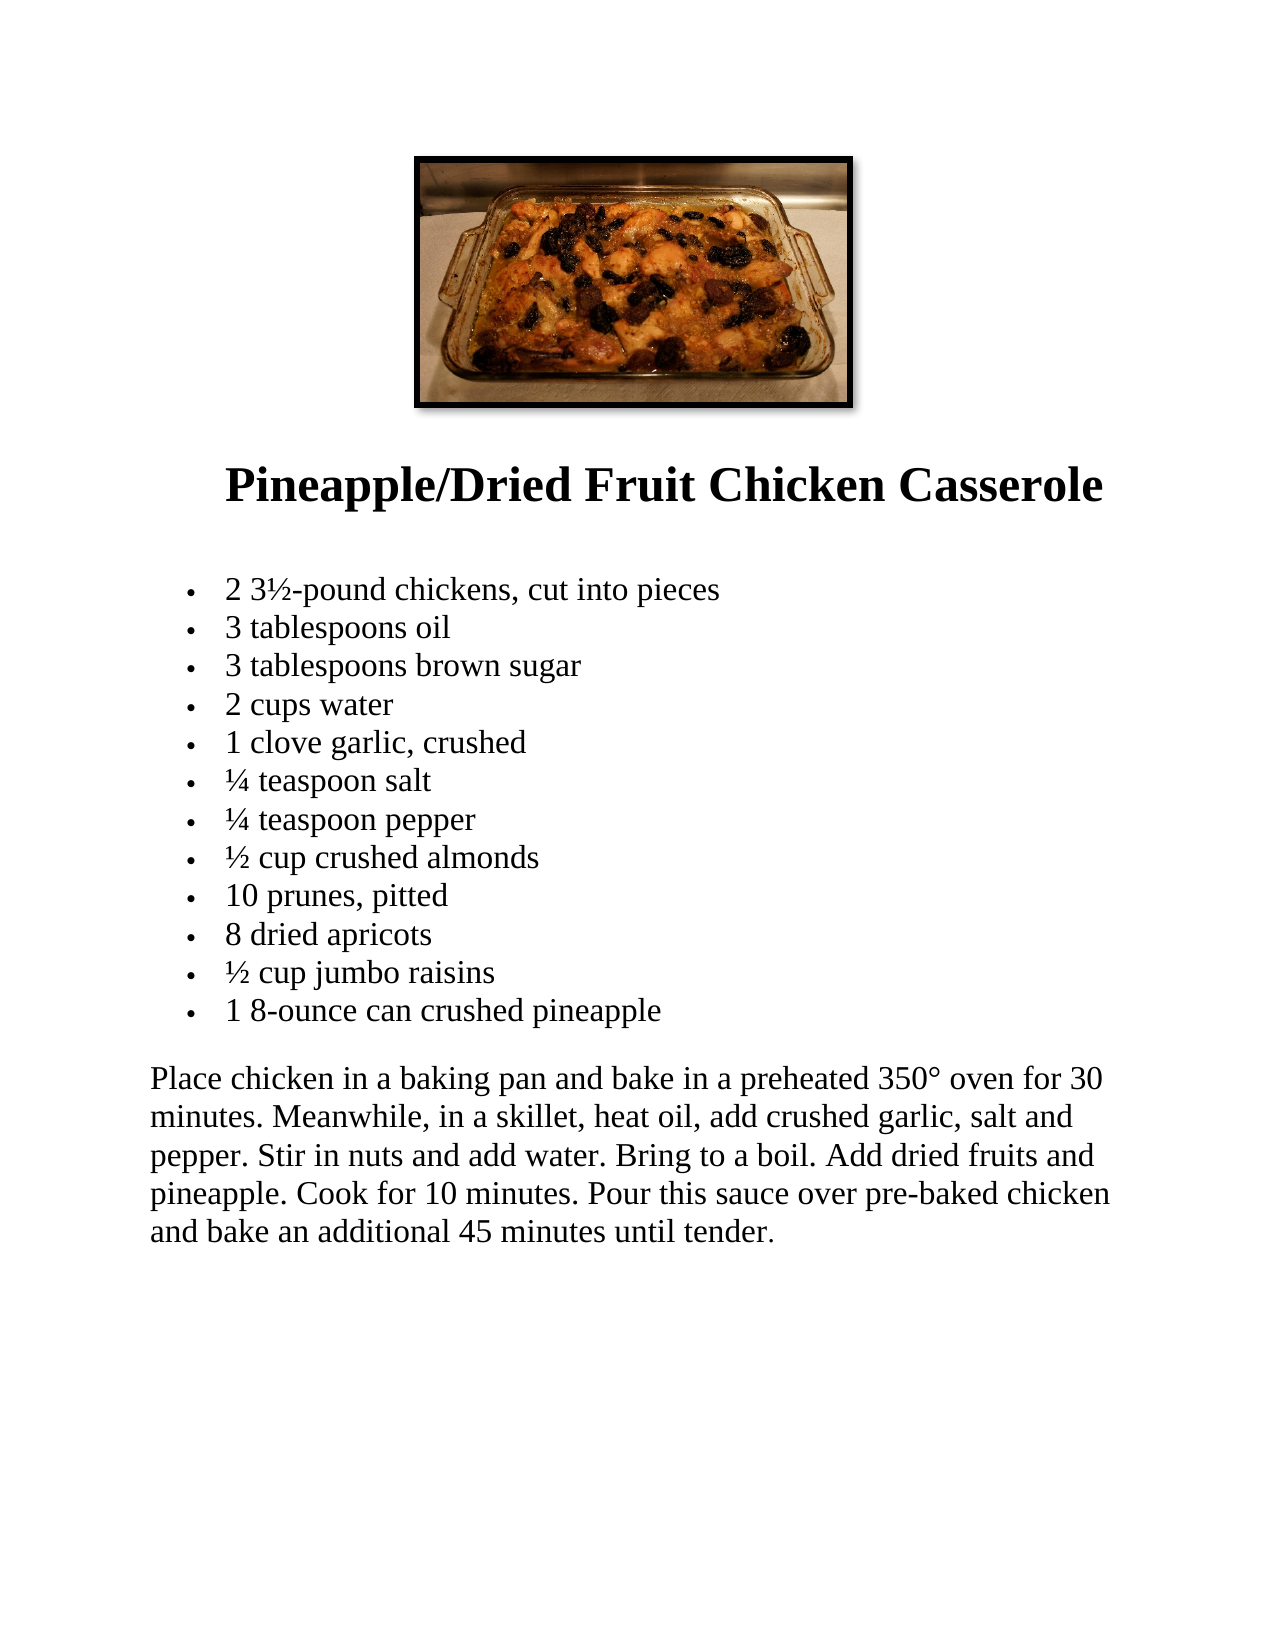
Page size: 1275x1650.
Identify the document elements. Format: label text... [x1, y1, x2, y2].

list 1 8-ounce can crushed pineapple [187, 991, 1125, 1029]
list 1 clove garlic, crushed [187, 722, 1125, 761]
list ½ cup jumbo raisins [187, 952, 1125, 991]
text Pineapple/Dried Fruit Chicken Casserole [225, 454, 1125, 540]
list ¼ teaspoon salt [187, 761, 1125, 799]
list 8 dried apricots [187, 914, 1125, 952]
picture [420, 163, 847, 402]
list ½ cup crushed almonds [187, 837, 1125, 876]
list 3 tablespoons oil [187, 607, 1125, 646]
text Place chicken in a baking pan and bake in a preheated 350° oven for 30 minutes. Meanwhile, in a skillet, heat oil, add crushed garlic, salt and pepper. Stir in nuts and add water. Bring to a boil. Add dried fruits and pineapple. Cook for 10 minutes. Pour this sauce over pre-baked chicken and bake an additional 45 minutes until tender. [150, 1058, 1125, 1250]
list 3 tablespoons brown sugar [187, 646, 1125, 684]
list 10 prunes, pitted [187, 876, 1125, 914]
list 2 cups water [187, 684, 1125, 722]
list ¼ teaspoon pepper [187, 799, 1125, 837]
list 2 3½-pound chickens, cut into pieces [187, 569, 1125, 607]
